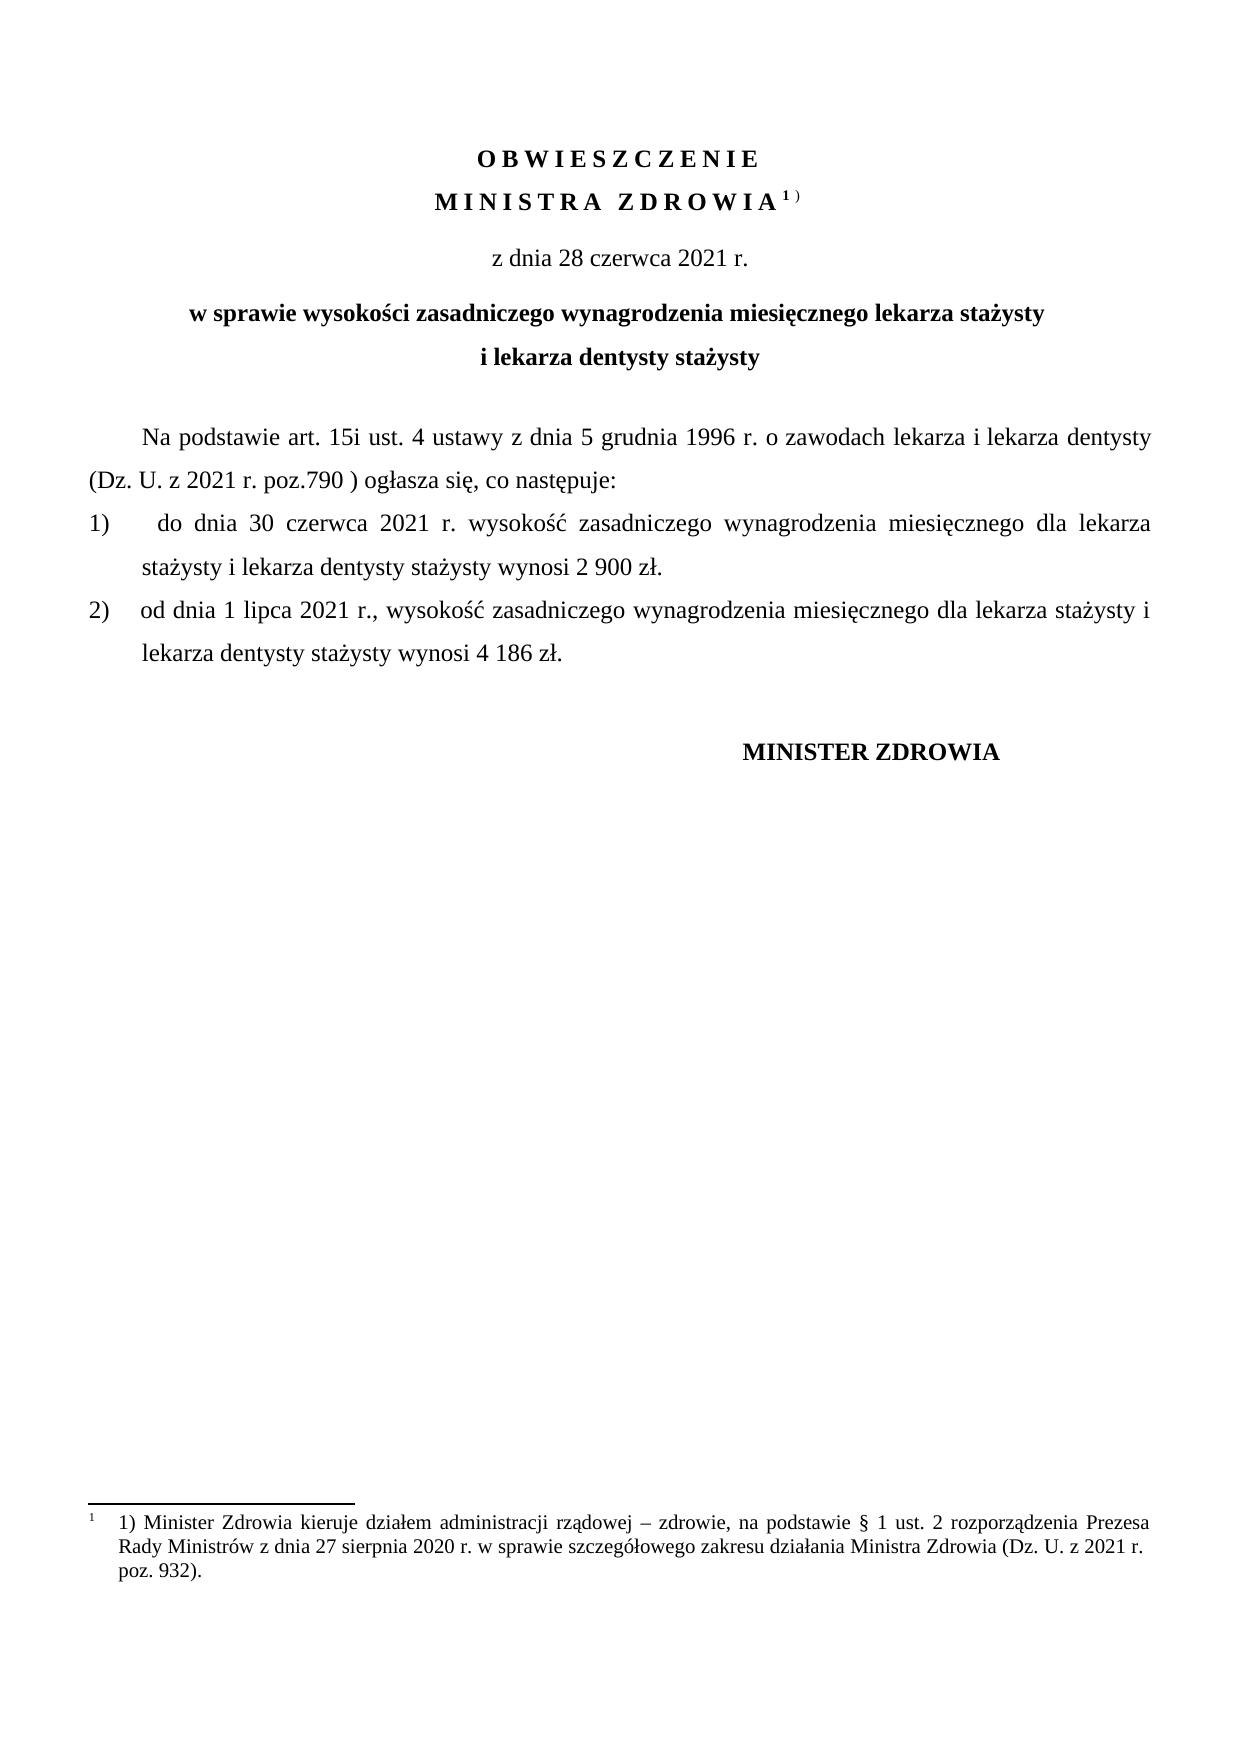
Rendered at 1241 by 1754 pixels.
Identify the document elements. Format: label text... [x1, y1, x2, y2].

text 2) od dnia 1 lipca 2021 r., wysokość zasadniczego wynagrodzenia miesięcznego dla lekarza stażysty i lekarza dentysty stażysty wynosi 4 186 zł. [88, 595, 1152, 667]
text z dnia 28 czerwca 2021 r. [88, 243, 1152, 272]
text Obwieszczenie Ministra Zdrowia) [88, 144, 1152, 216]
text MINISTER ZDROWIA [591, 737, 1152, 765]
text w sprawie wysokości zasadniczego wynagrodzenia miesięcznego lekarza stażysty i lekarza dentysty stażysty [88, 298, 1152, 370]
text Na podstawie art. 15i ust. 4 ustawy z dnia 5 grudnia 1996 r. o zawodach lekarza i lekarza dentysty (Dz. U. z 2021 r. poz.790 ) ogłasza się, co następuje: [88, 422, 1152, 494]
text 1) do dnia 30 czerwca 2021 r. wysokość zasadniczego wynagrodzenia miesięcznego dla lekarza stażysty i lekarza dentysty stażysty wynosi 2 900 zł. [88, 508, 1152, 580]
